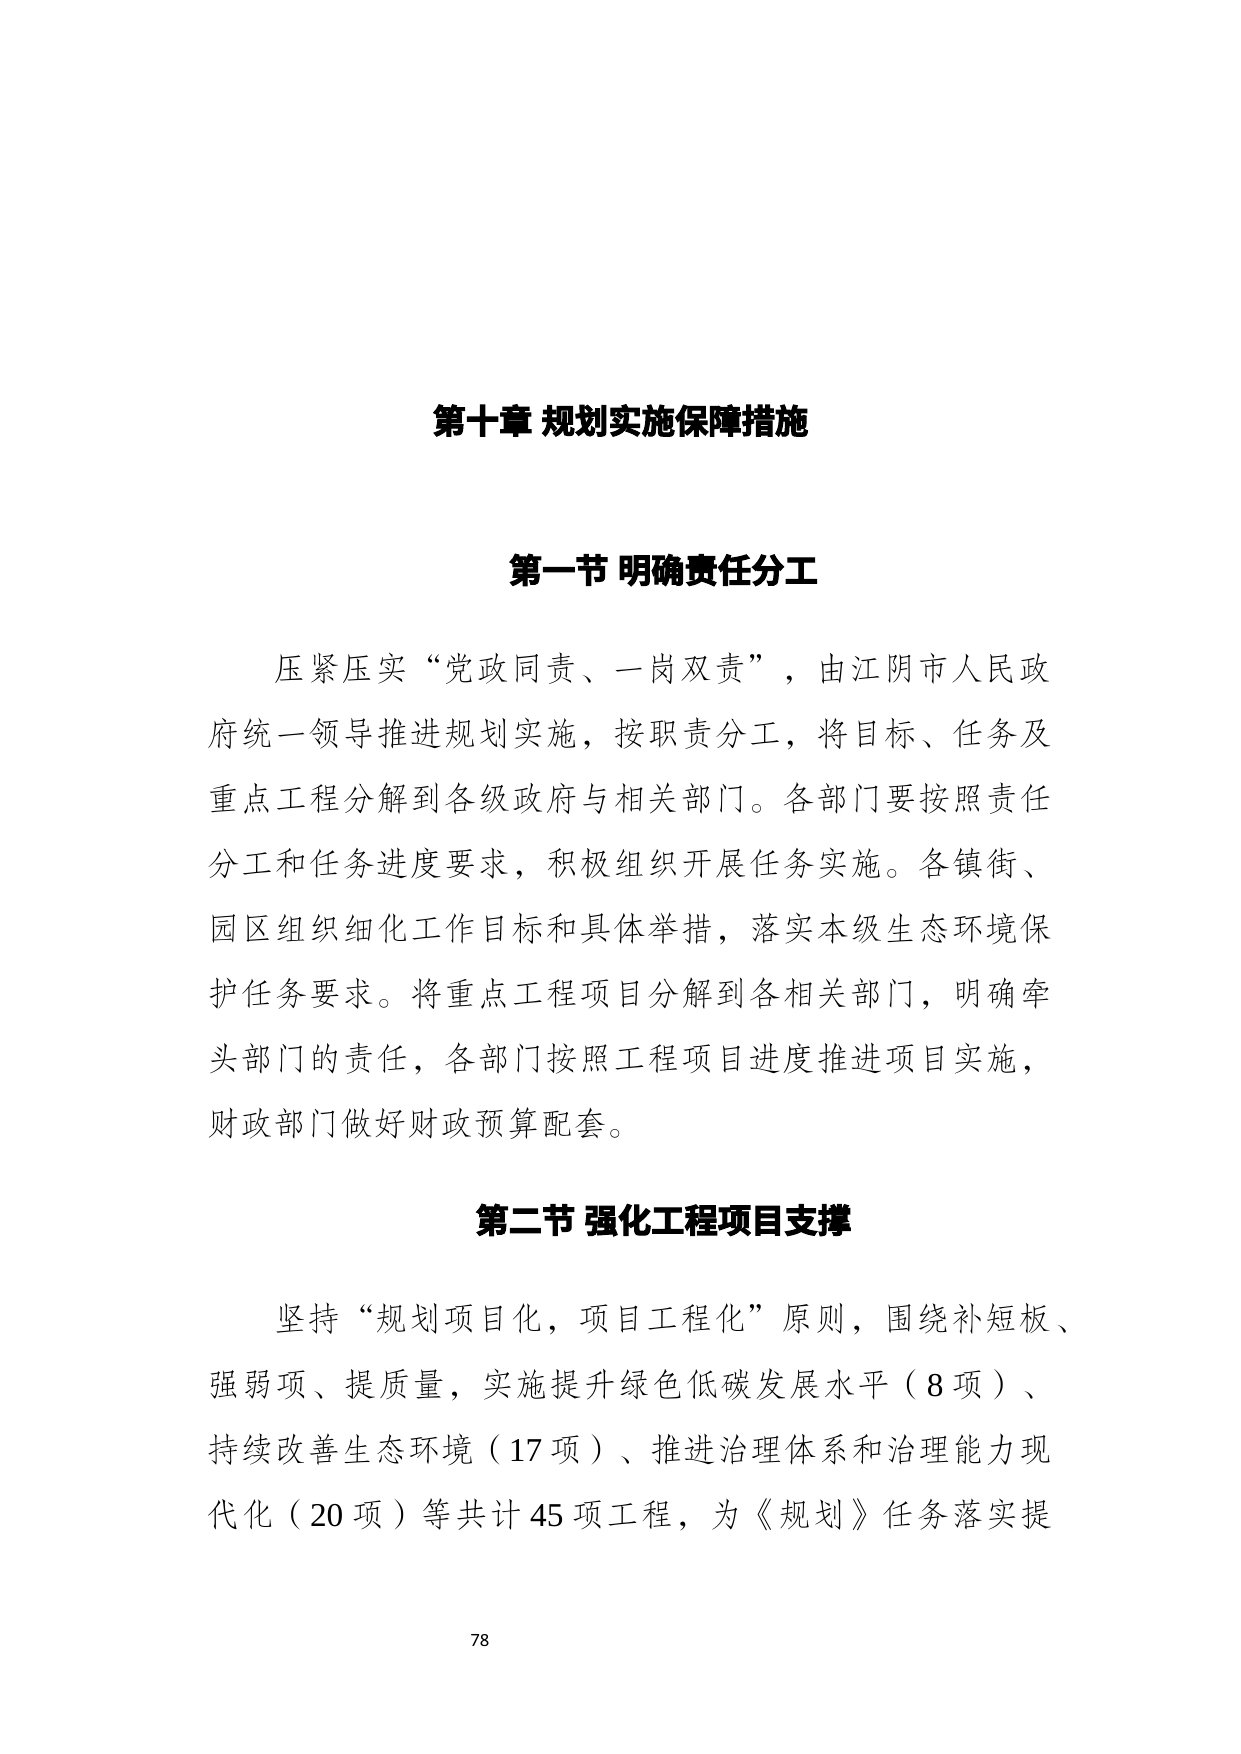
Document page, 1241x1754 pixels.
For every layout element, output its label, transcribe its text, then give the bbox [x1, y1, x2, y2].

subtitle 第十章 规划实施保障措施 [187, 389, 1053, 454]
subtitle 第二节 强化工程项目支撑 [206, 1189, 1053, 1254]
subtitle 第一节 明确责任分工 [206, 539, 1053, 604]
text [206, 1287, 1053, 1547]
text 压紧压实“党政同责、一岗双责”，由江阴市人民政府统一领导推进规划实施，按职责分工，将目标、任务及重点工程分解到各级政府与相关部门。各部门要按照责任分工和任务进度要求，积极组织开展任务实施。各镇街、园区组织细化工作目标和具体举措，落实本级生态环境保护任务要求。将重点工程项目分解到各相关部门，明确牵头部门的责任，各部门按照工程项目进度推进项目实施，财政部门做好财政预算配套。 [206, 637, 1053, 1157]
